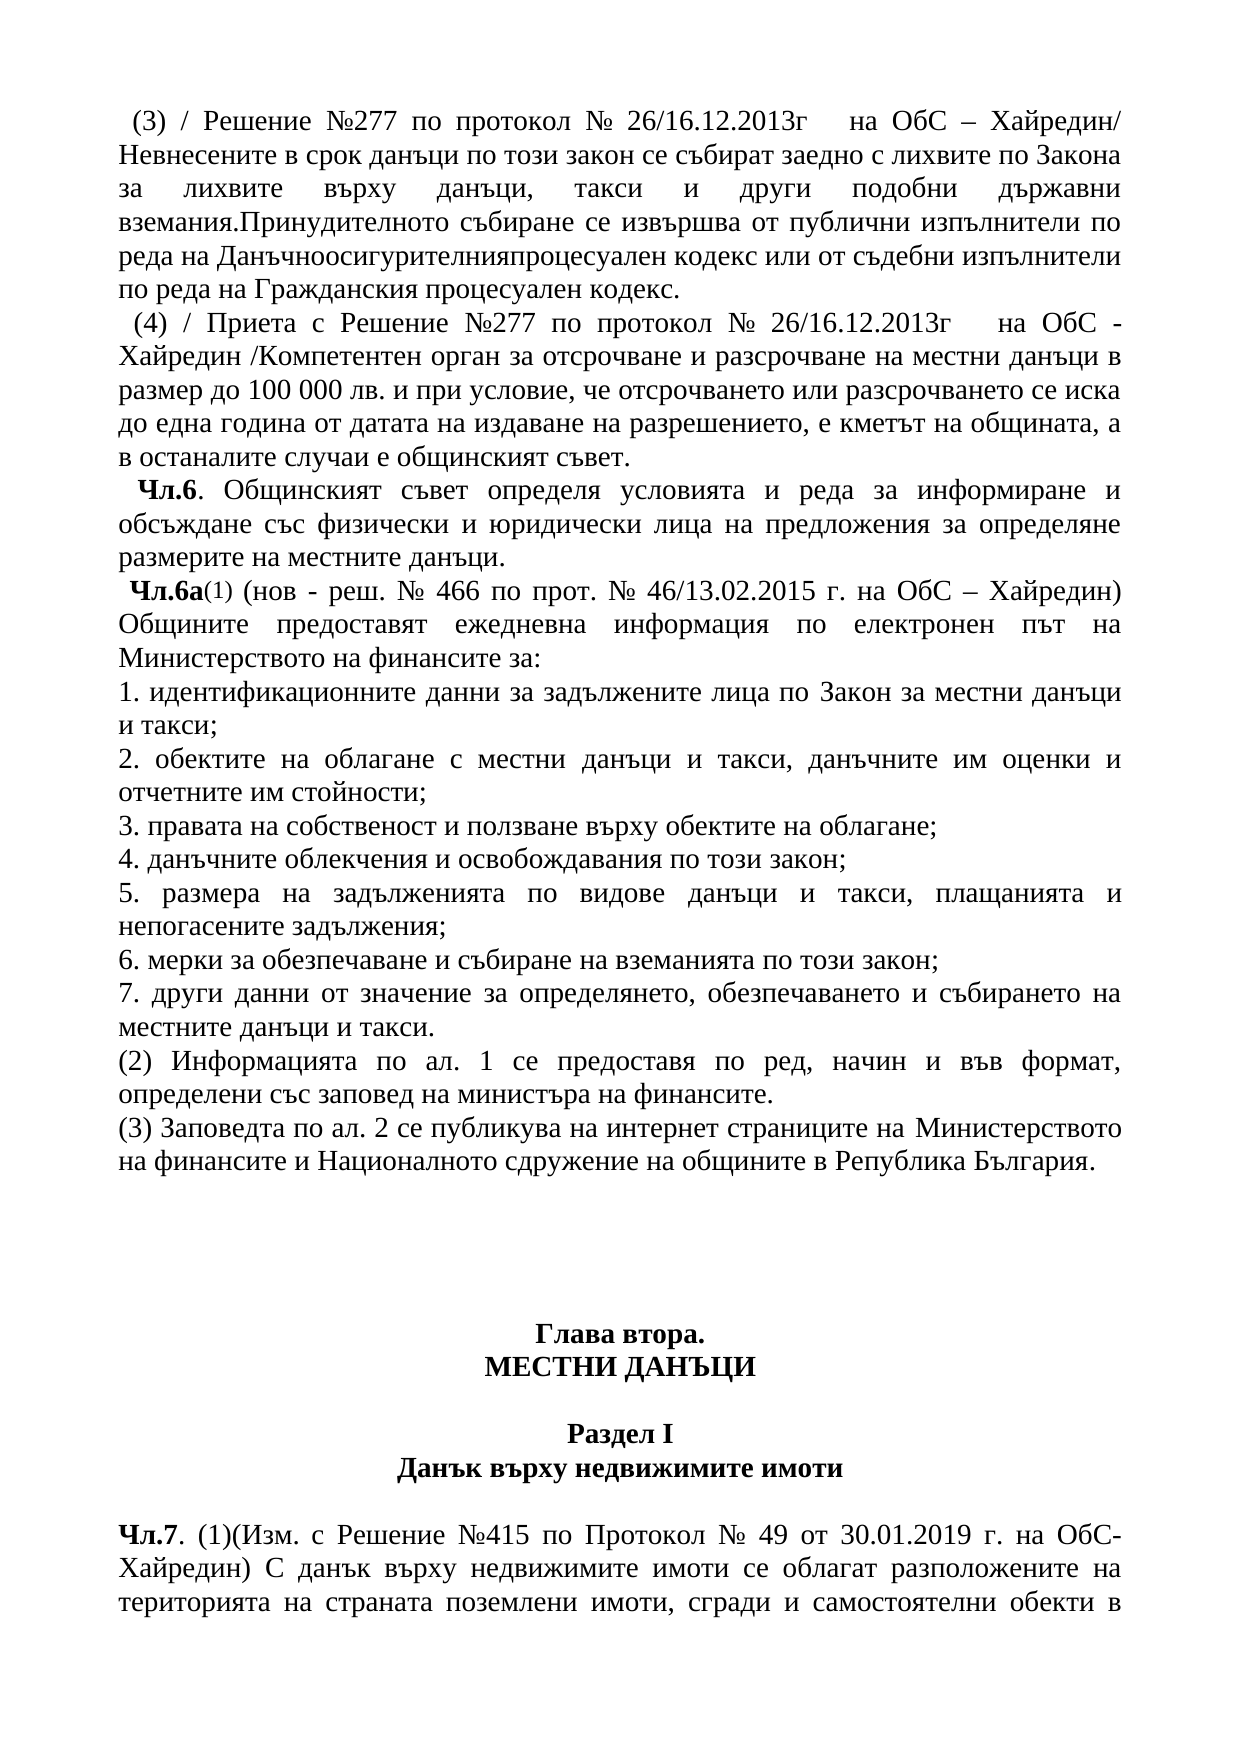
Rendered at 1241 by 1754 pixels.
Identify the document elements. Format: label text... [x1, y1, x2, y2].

text (3) / Решение №277 по протокол № 26/16.12.2013г на ОбС – Хайредин/ Невнесените в срок данъци по този закон се събират заедно с лихвите по Закона за лихвите върху данъци, такси и други подобни държавни вземания.Принудителното събиране се извършва от публични изпълнители по реда на Данъчноосигурителнияпроцесуален кодекс или от съдебни изпълнители по реда на Гражданския процесуален кодекс. [118, 103, 1122, 305]
text 6. мерки за обезпечаване и събиране на вземанията по този закон; [118, 942, 1122, 976]
text Раздел І [118, 1416, 1122, 1450]
text 4. данъчните облекчения и освобождавания по този закон; [118, 841, 1122, 875]
text 3. правата на собственост и ползване върху обектите на облагане; [118, 808, 1122, 841]
text Чл.6а(1) (нов - реш. № 466 по прот. № 46/13.02.2015 г. на ОбС – Хайредин) Общините предоставят ежедневна информация по електронен път на Министерството на финансите за: [118, 573, 1122, 674]
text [118, 1517, 1122, 1618]
text Чл.6. Общинският съвет определя условията и реда за информиране и обсъждане със физически и юридически лица на предложения за определяне размерите на местните данъци. [118, 472, 1122, 573]
text МЕСТНИ ДАНЪЦИ [118, 1349, 1122, 1383]
text (4) / Приета с Решение №277 по протокол № 26/16.12.2013г на ОбС - Хайредин /Компетентен орган за отсрочване и разсрочване на местни данъци в размер до 100 000 лв. и при условие, че отсрочването или разсрочването се иска до една година от датата на издаване на разрешението, е кметът на общината, а в останалите случаи е общинският съвет. [118, 305, 1122, 472]
text 7. други данни от значение за определянето, обезпечаването и събирането на местните данъци и такси. [118, 976, 1122, 1043]
text Данък върху недвижимите имоти [118, 1450, 1122, 1483]
text (2) Информацията по ал. 1 се предоставя по ред, начин и във формат, определени със заповед на министъра на финансите. [118, 1043, 1122, 1110]
text 1. идентификационните данни за задължените лица по Закон за местни данъци и такси; [118, 674, 1122, 741]
text Глава втора. [118, 1316, 1122, 1349]
text (3) Заповедта по ал. 2 се публикува на интернет страниците на Министерството на финансите и Националното сдружение на общините в Република България. [118, 1110, 1122, 1177]
text 5. размера на задълженията по видове данъци и такси, плащанията и непогасените задължения; [118, 875, 1122, 942]
text 2. обектите на облагане с местни данъци и такси, данъчните им оценки и отчетните им стойности; [118, 741, 1122, 808]
